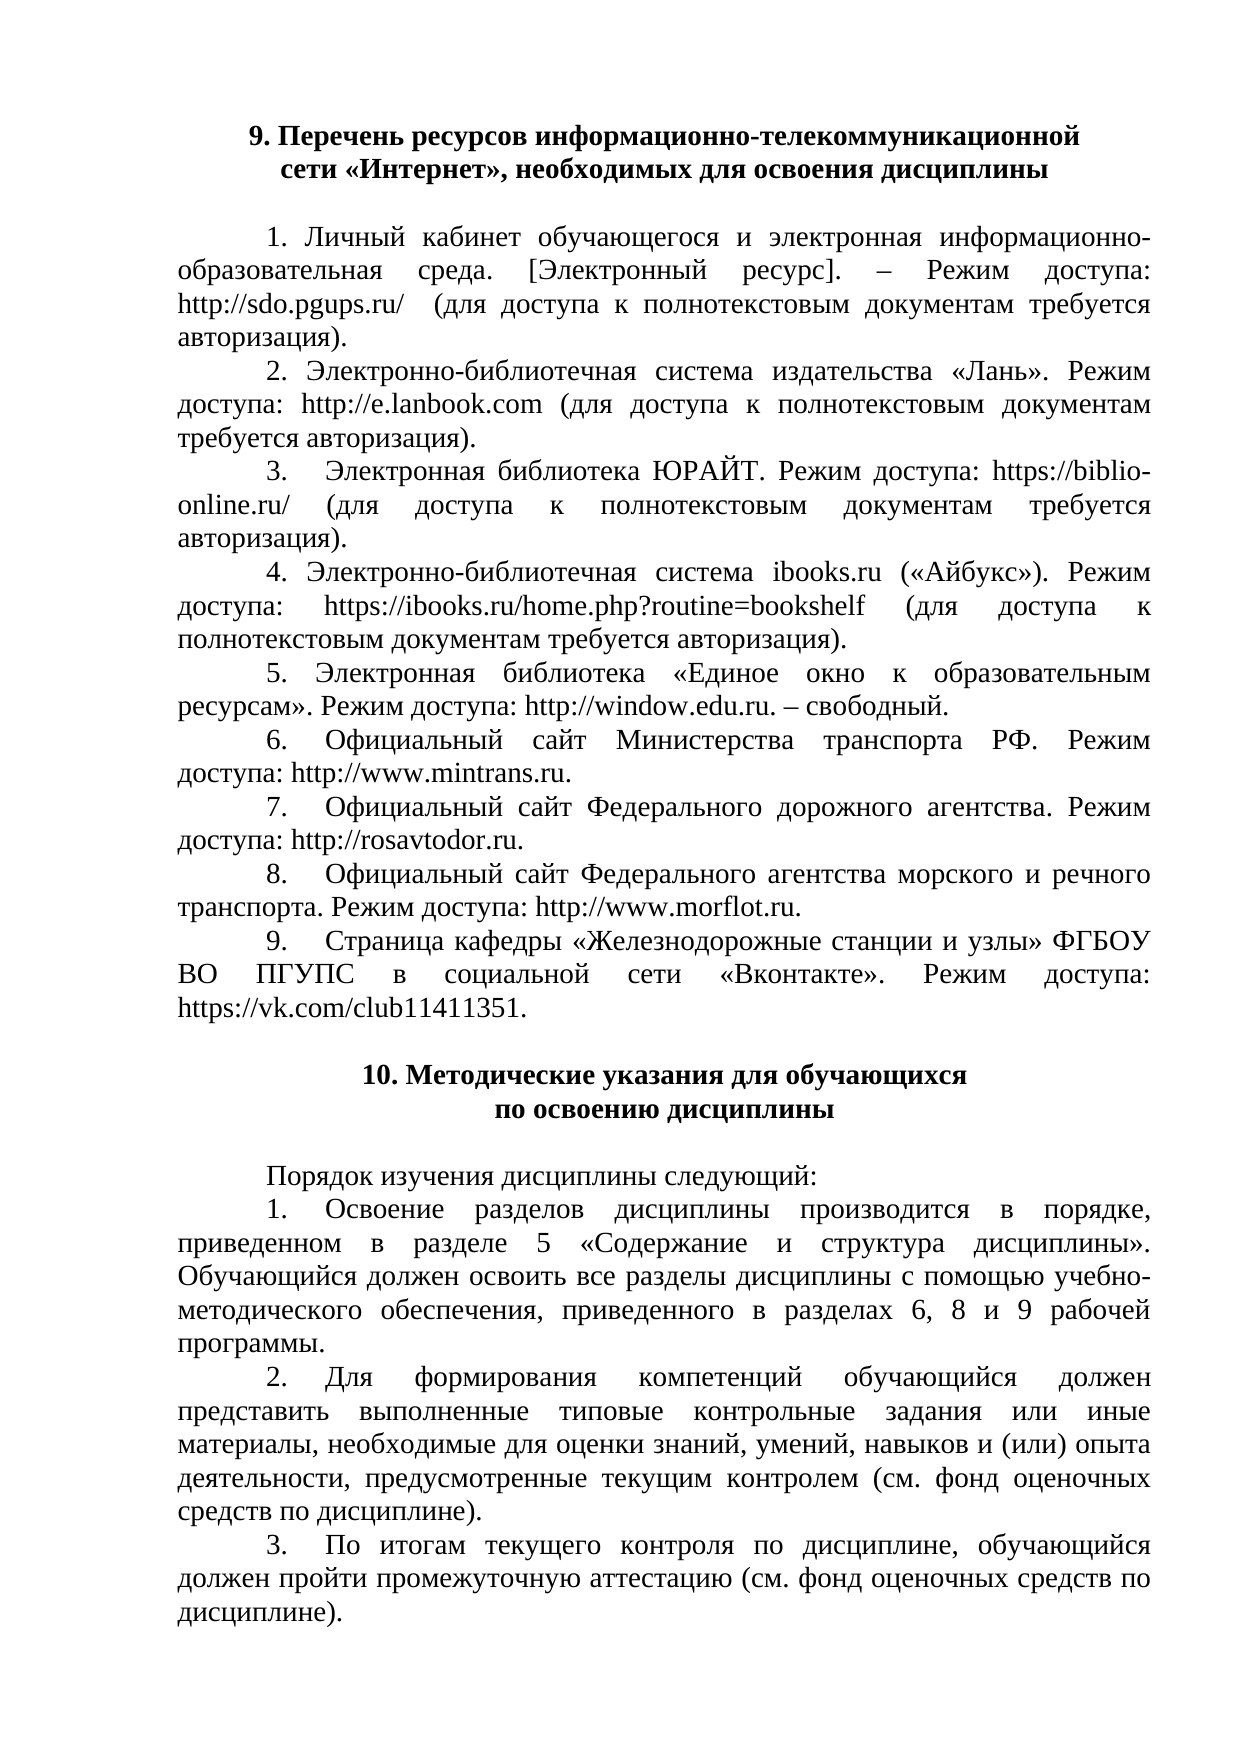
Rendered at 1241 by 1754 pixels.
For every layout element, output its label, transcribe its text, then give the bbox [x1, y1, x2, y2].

text сети «Интернет», необходимых для освоения дисциплины [177, 152, 1152, 185]
text 9. Перечень ресурсов информационно-телекоммуникационной [177, 118, 1152, 152]
text по освоению дисциплины [177, 1091, 1152, 1124]
list Для формирования компетенций обучающийся должен представить выполненные типовые контрольные задания или иные материалы, необходимые для оценки знаний, умений, навыков и (или) опыта деятельности, предусмотренные текущим контролем (см. фонд оценочных средств по дисциплине). [177, 1359, 1152, 1527]
text 6. Официальный сайт Министерства транспорта РФ. Режим доступа: http://www.mintrans.ru. [177, 722, 1152, 789]
text 4. Электронно-библиотечная система ibooks.ru («Айбукс»). Режим доступа: https://ibooks.ru/home.php?routine=bookshelf (для доступа к полнотекстовым документам требуется авторизация). [177, 554, 1152, 655]
text 7. Официальный сайт Федерального дорожного агентства. Режим доступа: http://rosavtodor.ru. [177, 789, 1152, 856]
text 5. Электронная библиотека «Единое окно к образовательным ресурсам». Режим доступа: http://window.edu.ru. – свободный. [177, 655, 1152, 722]
text 1. Личный кабинет обучающегося и электронная информационно-образовательная среда. [Электронный ресурс]. – Режим доступа: http://sdo.pgups.ru/ (для доступа к полнотекстовым документам требуется авторизация). [177, 219, 1152, 353]
text 10. Методические указания для обучающихся [177, 1057, 1152, 1091]
text 9. Страница кафедры «Железнодорожные станции и узлы» ФГБОУ ВО ПГУПС в социальной сети «Вконтакте». Режим доступа: https://vk.com/club11411351. [177, 923, 1152, 1024]
text Порядок изучения дисциплины следующий: [177, 1158, 1152, 1191]
text 8. Официальный сайт Федерального агентства морского и речного транспорта. Режим доступа: http://www.morflot.ru. [177, 856, 1152, 923]
text 3. Электронная библиотека ЮРАЙТ. Режим доступа: https://biblio-online.ru/ (для доступа к полнотекстовым документам требуется авторизация). [177, 453, 1152, 554]
list По итогам текущего контроля по дисциплине, обучающийся должен пройти промежуточную аттестацию (см. фонд оценочных средств по дисциплине). [177, 1527, 1152, 1627]
text 2. Электронно-библиотечная система издательства «Лань». Режим доступа: http://e.lanbook.com (для доступа к полнотекстовым документам требуется авторизация). [177, 353, 1152, 453]
list Освоение разделов дисциплины производится в порядке, приведенном в разделе 5 «Содержание и структура дисциплины». Обучающийся должен освоить все разделы дисциплины с помощью учебно-методического обеспечения, приведенного в разделах 6, 8 и 9 рабочей программы. [177, 1191, 1152, 1359]
